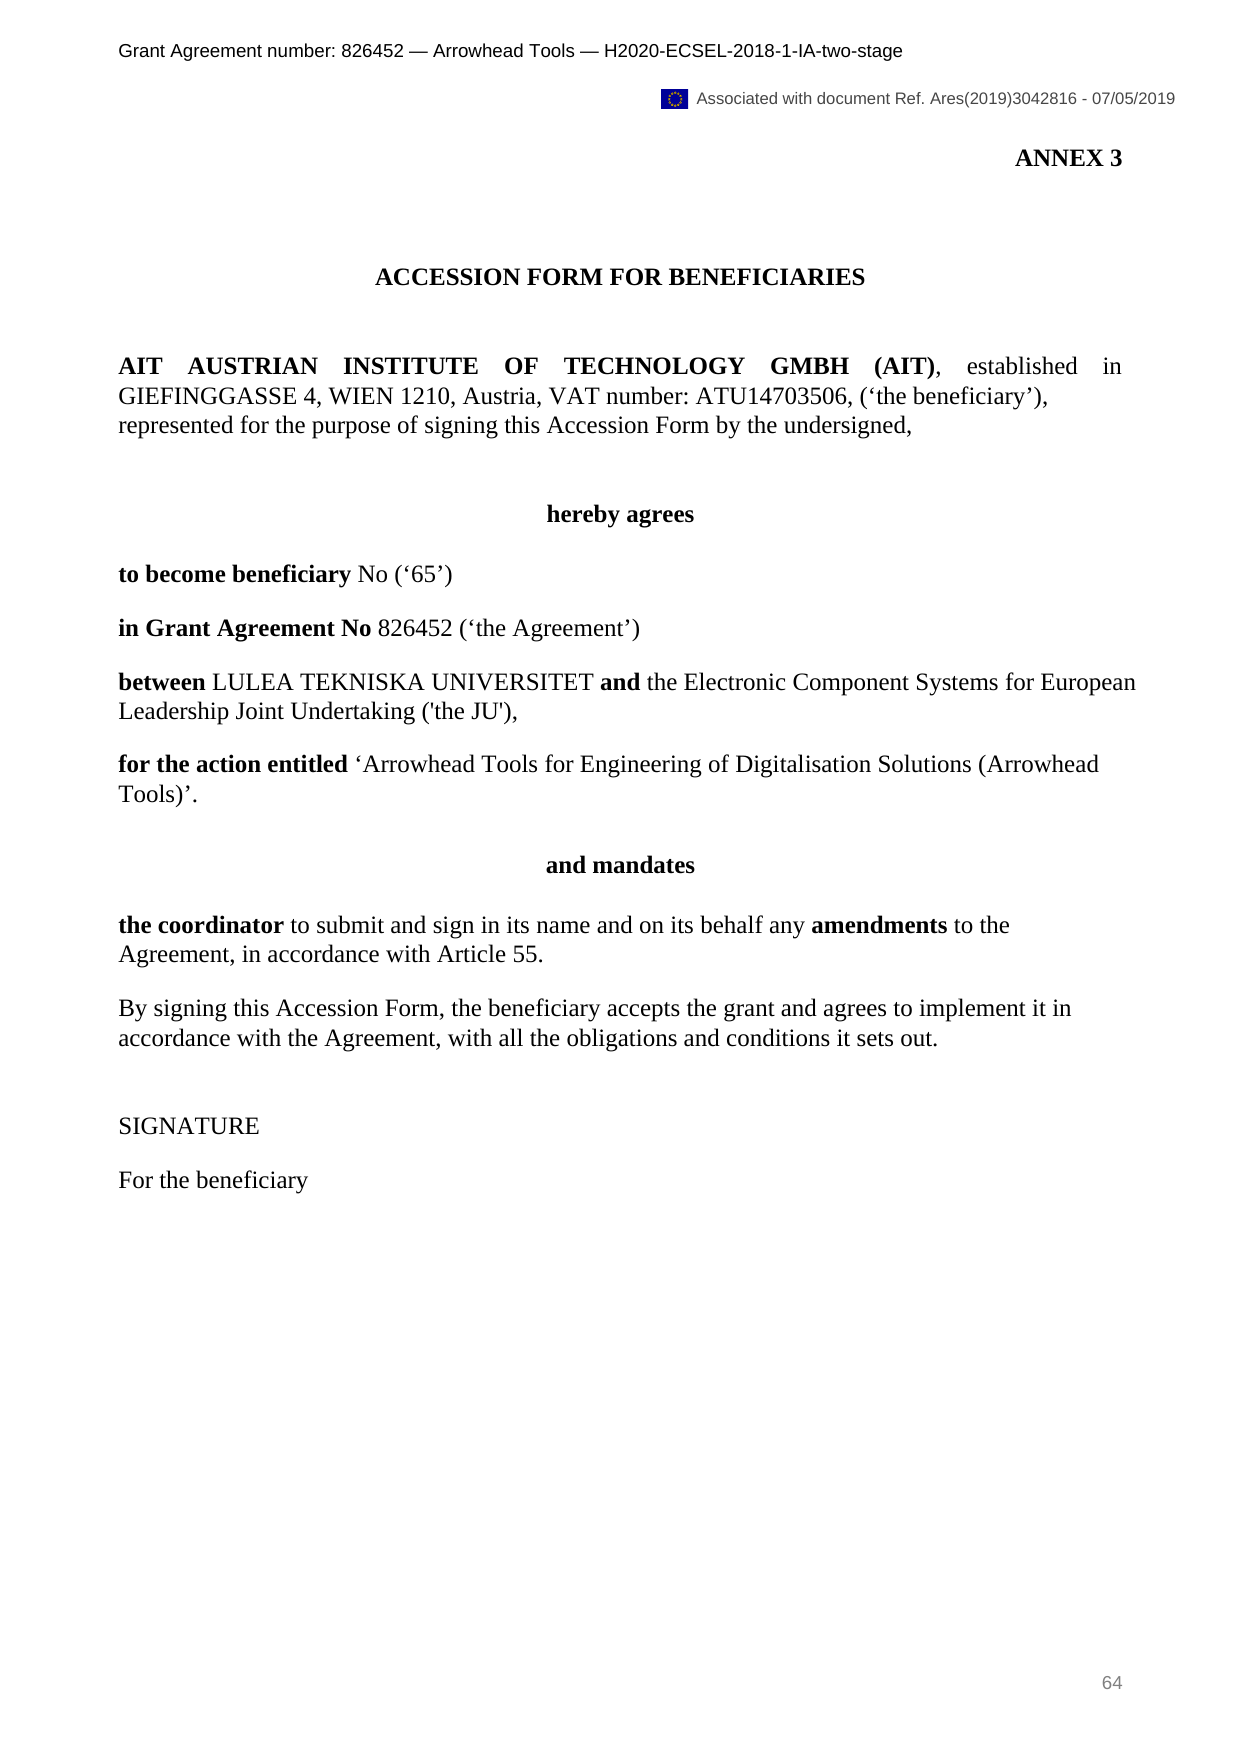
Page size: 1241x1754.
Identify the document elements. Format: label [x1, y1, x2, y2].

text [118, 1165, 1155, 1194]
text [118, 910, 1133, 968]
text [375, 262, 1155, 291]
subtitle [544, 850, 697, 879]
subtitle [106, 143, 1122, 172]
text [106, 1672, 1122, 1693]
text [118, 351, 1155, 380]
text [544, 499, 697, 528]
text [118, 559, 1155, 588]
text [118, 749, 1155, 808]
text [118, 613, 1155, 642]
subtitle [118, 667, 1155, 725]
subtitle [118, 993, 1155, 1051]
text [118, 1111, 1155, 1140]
picture [661, 89, 689, 109]
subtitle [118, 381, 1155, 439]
